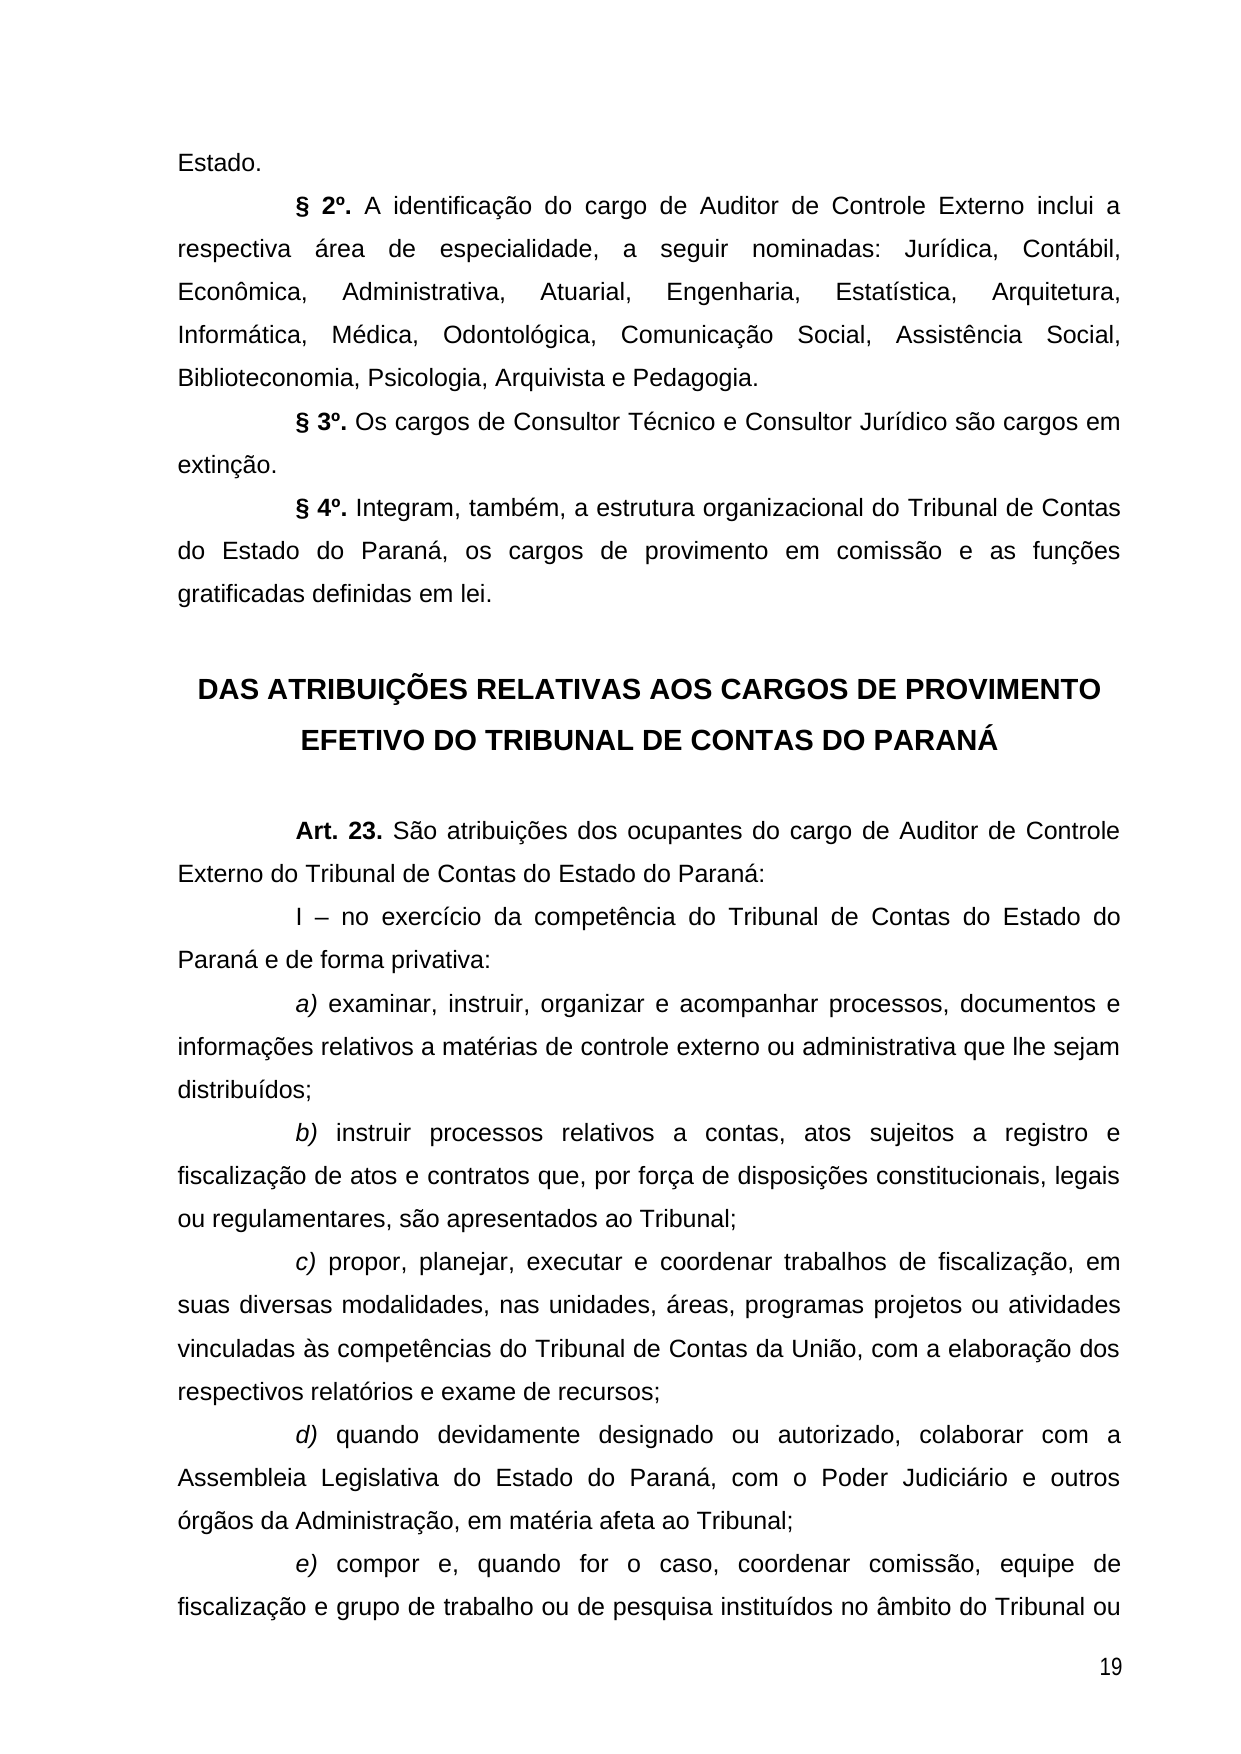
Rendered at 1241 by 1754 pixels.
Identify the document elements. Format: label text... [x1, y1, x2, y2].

text Art. 23. São atribuições dos ocupantes do cargo de Auditor de Controle Externo do Tribunal de Contas do Estado do Paraná: [177, 816, 1122, 888]
text § 4º. Integram, também, a estrutura organizacional do Tribunal de Contas do Estado do Paraná, os cargos de provimento em comissão e as funções gratificadas definidas em lei. [177, 493, 1122, 608]
text d) quando devidamente designado ou autorizado, colaborar com a Assembleia Legislativa do Estado do Paraná, com o Poder Judiciário e outros órgãos da Administração, em matéria afeta ao Tribunal; [177, 1420, 1122, 1535]
text b) instruir processos relativos a contas, atos sujeitos a registro e fiscalização de atos e contratos que, por força de disposições constitucionais, legais ou regulamentares, são apresentados ao Tribunal; [177, 1118, 1122, 1233]
text I – no exercício da competência do Tribunal de Contas do Estado do Paraná e de forma privativa: [177, 902, 1122, 974]
text a) examinar, instruir, organizar e acompanhar processos, documentos e informações relativos a matérias de controle externo ou administrativa que lhe sejam distribuídos; [177, 989, 1122, 1104]
text § 2º. A identificação do cargo de Auditor de Controle Externo inclui a respectiva área de especialidade, a seguir nominadas: Jurídica, Contábil, Econômica, Administrativa, Atuarial, Engenharia, Estatística, Arquitetura, Informática, Médica, Odontológica, Comunicação Social, Assistência Social, Biblioteconomia, Psicologia, Arquivista e Pedagogia. [177, 191, 1122, 392]
text c) propor, planejar, executar e coordenar trabalhos de fiscalização, em suas diversas modalidades, nas unidades, áreas, programas projetos ou atividades vinculadas às competências do Tribunal de Contas da União, com a elaboração dos respectivos relatórios e exame de recursos; [177, 1247, 1122, 1406]
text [177, 148, 1122, 176]
text DAS ATRIBUIÇÕES RELATIVAS AOS CARGOS DE PROVIMENTO EFETIVO DO TRIBUNAL DE CONTAS DO PARANÁ [177, 672, 1122, 756]
text § 3º. Os cargos de Consultor Técnico e Consultor Jurídico são cargos em extinção. [177, 406, 1122, 478]
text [177, 1549, 1122, 1621]
